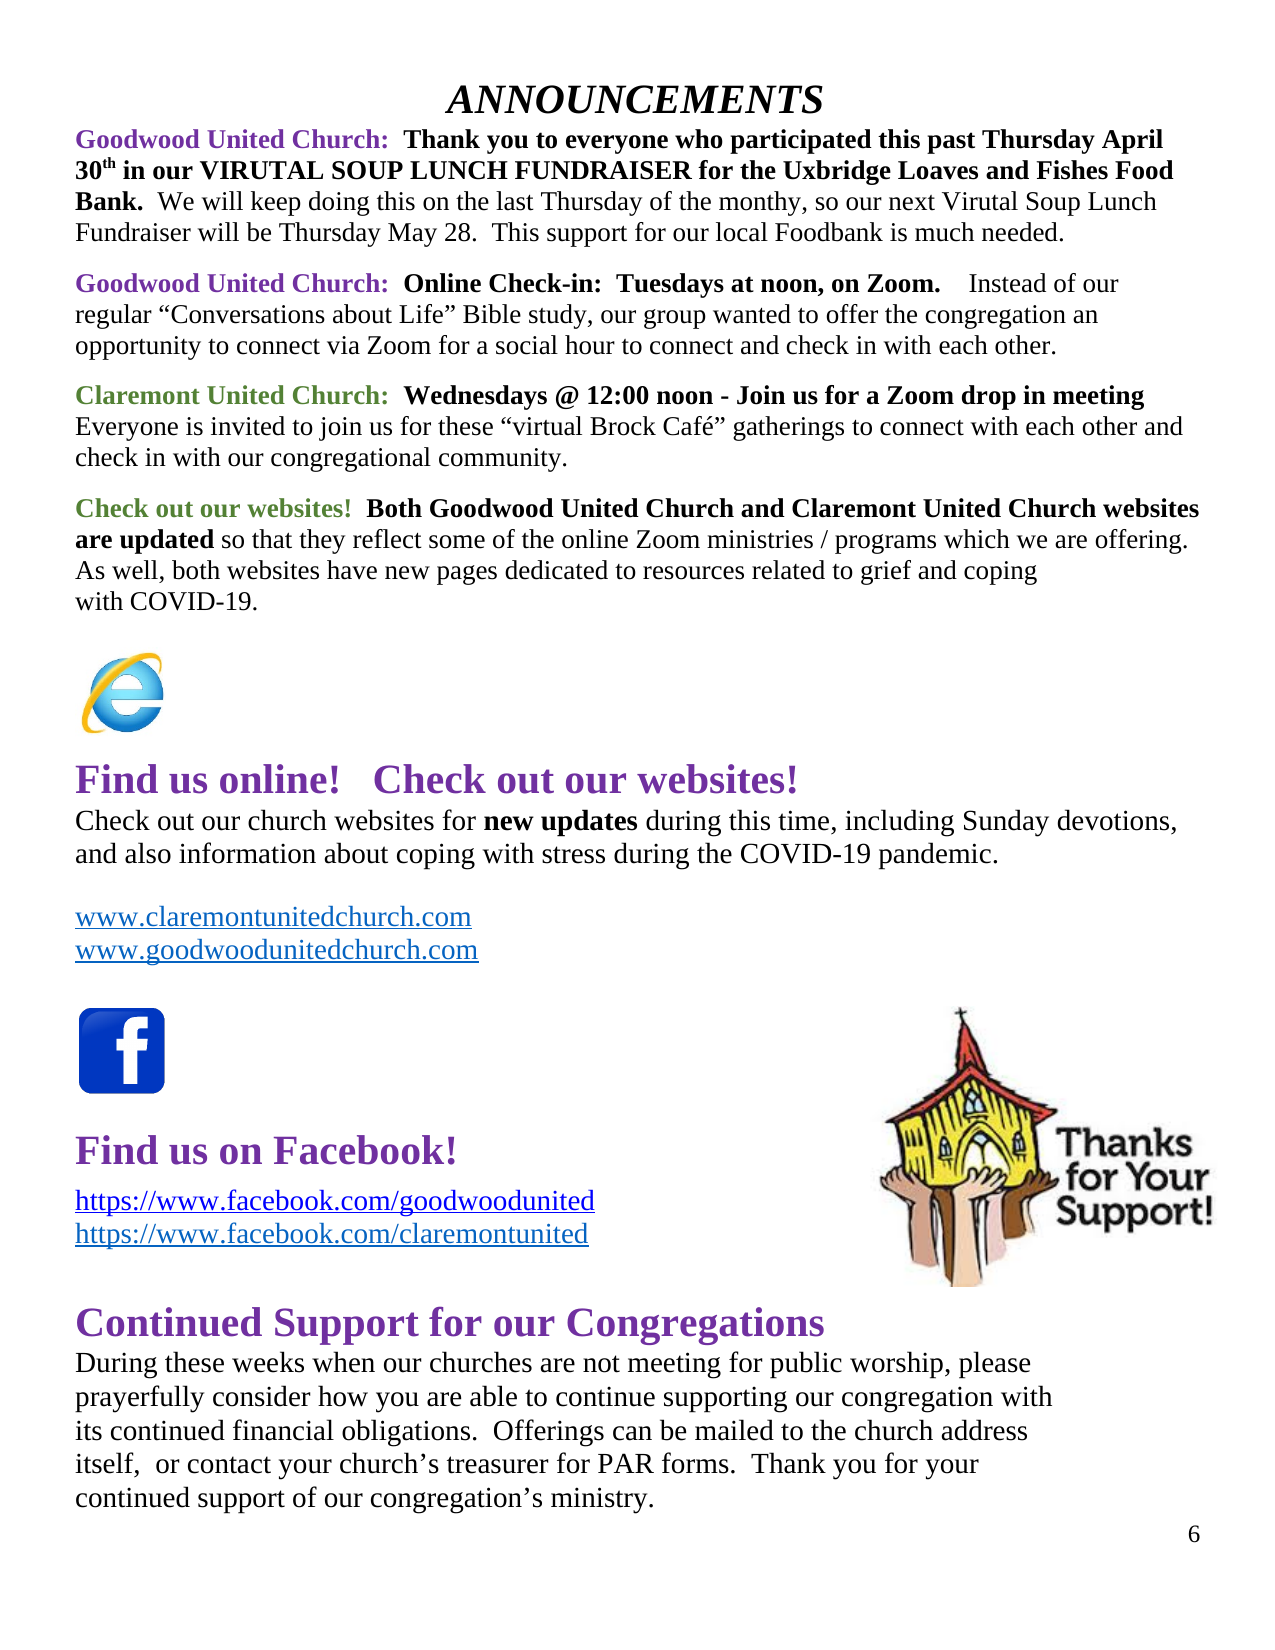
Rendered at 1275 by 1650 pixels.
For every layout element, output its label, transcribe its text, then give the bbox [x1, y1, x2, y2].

text with COVID-19. [75, 585, 1200, 616]
picture [859, 1006, 1233, 1287]
text Check out our websites! Both Goodwood United Church and Claremont United Church websites are updated so that they reflect some of the online Zoom ministries / programs which we are offering. As well, both websites have new pages dedicated to resources related to grief and coping [75, 492, 1200, 585]
text Continued Support for our Congregations [75, 1298, 1072, 1346]
text Claremont United Church: Wednesdays @ 12:00 noon - Join us for a Zoom drop in meeting Everyone is invited to join us for these “virtual Brock Café” gatherings to connect with each other and check in with our congregational community. [75, 379, 1200, 473]
text Find us on Facebook! [75, 1125, 859, 1173]
text www.claremontunitedchurch.com [75, 899, 1200, 932]
text Find us online! Check out our websites! [75, 755, 1200, 803]
text https://www.facebook.com/goodwoodunited [75, 1183, 859, 1216]
text and also information about coping with stress during the COVID-19 pandemic. [75, 836, 1200, 870]
text https://www.facebook.com/claremontunited [75, 1216, 859, 1250]
text www.goodwoodunitedchurch.com [75, 932, 1200, 966]
text Goodwood United Church: Thank you to everyone who participated this past Thursday April 30th in our VIRUTAL SOUP LUNCH FUNDRAISER for the Uxbridge Loaves and Fishes Food Bank. We will keep doing this on the last Thursday of the monthy, so our next Virutal Soup Lunch Fundraiser will be Thursday May 28. This support for our local Foodbank is much needed. [75, 123, 1200, 247]
picture [75, 647, 166, 739]
picture [75, 1004, 168, 1097]
text During these weeks when our churches are not meeting for public worship, please prayerfully consider how you are able to continue supporting our congregation with its continued financial obligations. Offerings can be mailed to the church address itself, or contact your church’s treasurer for PAR forms. Thank you for your continued support of our congregation’s ministry. [75, 1346, 1072, 1513]
text Goodwood United Church: Online Check-in: Tuesdays at noon, on Zoom. Instead of our regular “Conversations about Life” Bible study, our group wanted to offer the congregation an opportunity to connect via Zoom for a social hour to connect and check in with each other. [75, 267, 1200, 360]
text ANNOUNCEMENTS [75, 75, 1200, 123]
text Check out our church websites for new updates during this time, including Sunday devotions, [75, 803, 1200, 836]
